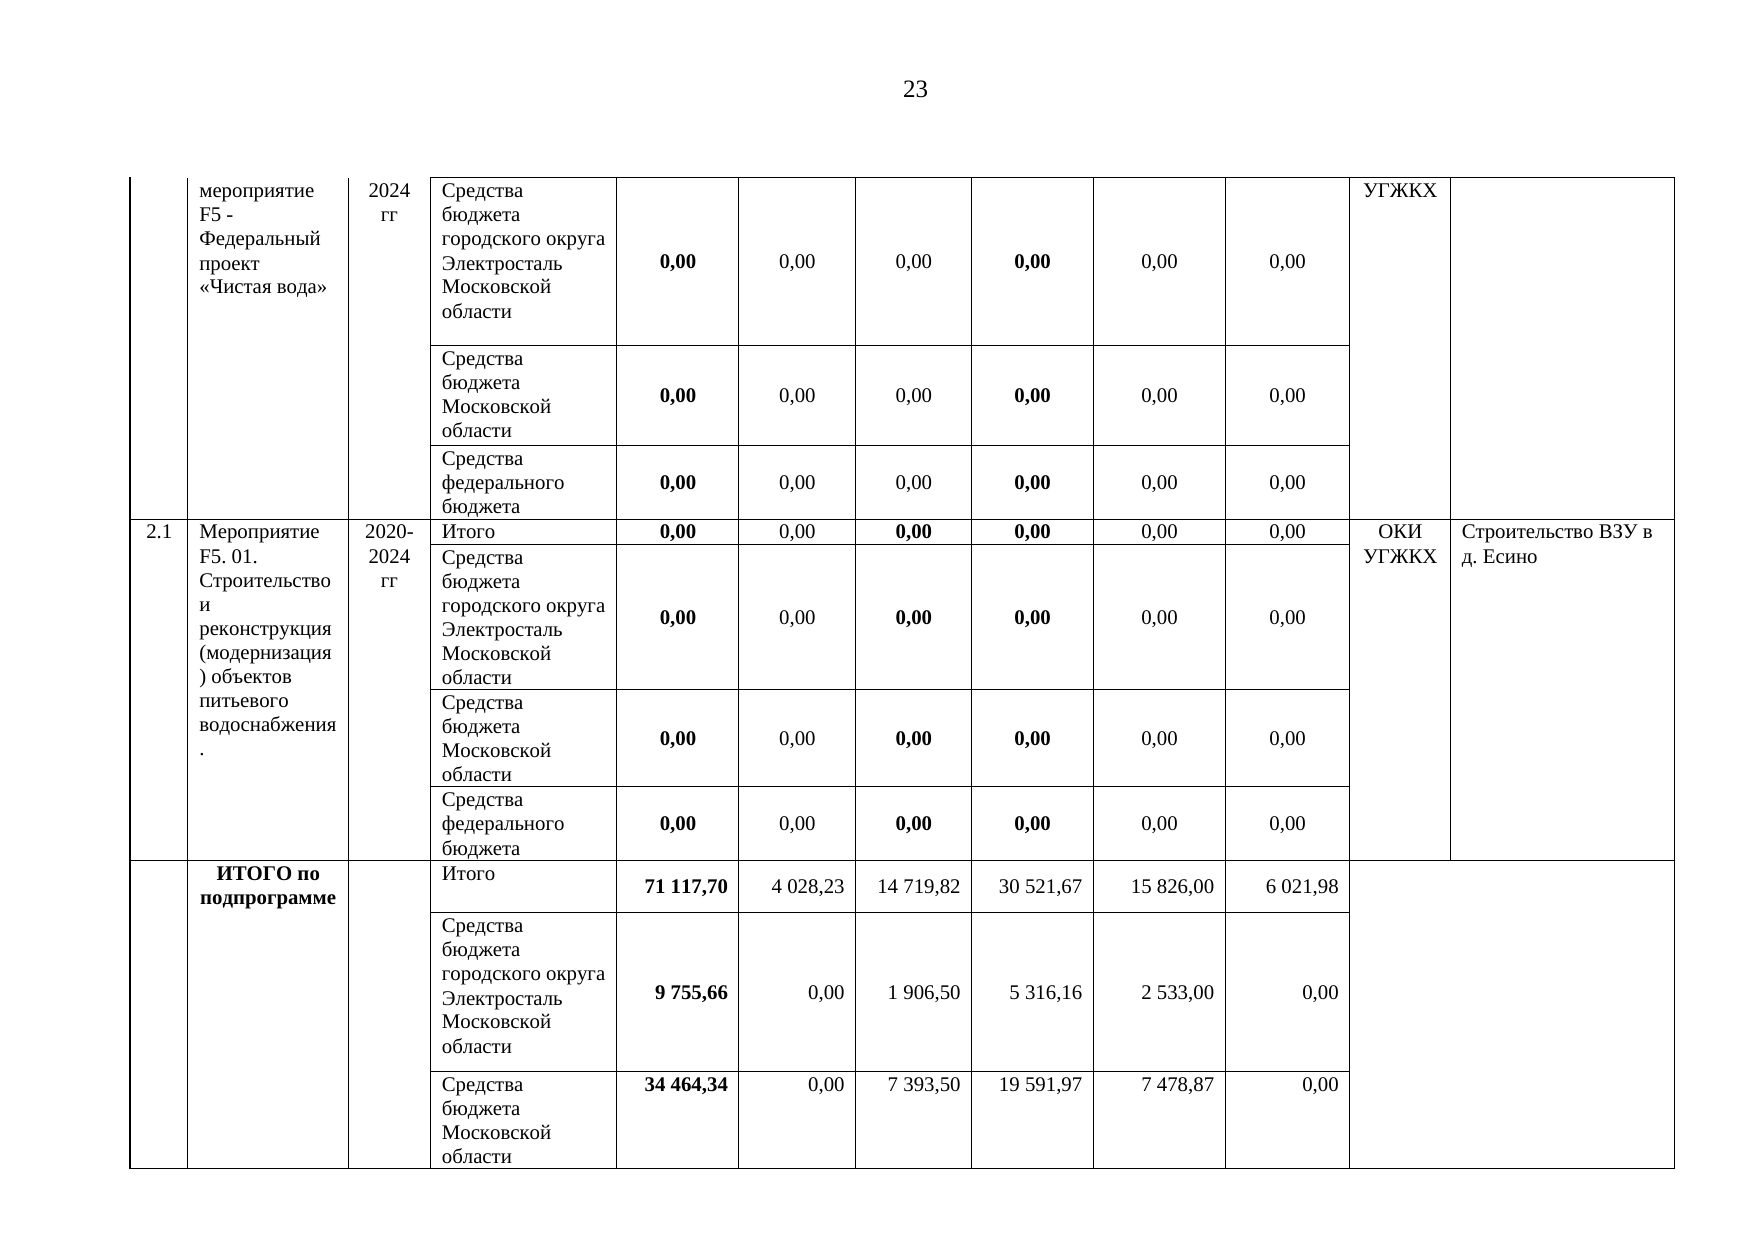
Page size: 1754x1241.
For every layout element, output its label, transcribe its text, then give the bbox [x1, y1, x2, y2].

table_cell 71 117,70 [617, 861, 738, 912]
table_cell Итого [431, 861, 616, 912]
table_cell 0,00 [856, 520, 971, 543]
table_cell 0,00 [972, 787, 1093, 859]
table_cell Итого [431, 520, 616, 543]
table_cell 0,00 [1094, 545, 1225, 689]
table_cell 0,00 [856, 690, 971, 786]
table_cell 0,00 [739, 446, 855, 518]
table_cell 0,00 [972, 346, 1093, 445]
table_cell 0,00 [1226, 545, 1349, 689]
table_cell 0,00 [739, 690, 855, 786]
table_cell 0,00 [739, 545, 855, 689]
table_cell 4 028,23 [739, 861, 855, 912]
table_cell 2 533,00 [1094, 913, 1225, 1071]
table_cell 0,00 [1226, 520, 1349, 543]
table_cell 0,00 [856, 178, 971, 344]
table_cell 0,00 [1094, 446, 1225, 518]
table_cell 9 755,66 [617, 913, 738, 1071]
table_cell 30 521,67 [972, 861, 1093, 912]
table_cell 0,00 [617, 346, 738, 445]
table_cell 0,00 [739, 913, 855, 1071]
table_cell Средства бюджета Московской области [431, 346, 616, 445]
table_cell 0,00 [1094, 787, 1225, 859]
table_cell ИТОГО по подпрограмме [188, 861, 348, 1168]
table_cell 2.1 [131, 520, 187, 859]
table_cell 19 591,97 [972, 1072, 1093, 1168]
table_cell 0,00 [739, 346, 855, 445]
table_cell 0,00 [617, 545, 738, 689]
table_cell 0,00 [1226, 178, 1349, 344]
table_cell 0,00 [1226, 787, 1349, 859]
table_cell Средства бюджета Московской области [431, 1072, 616, 1168]
table_cell 0,00 [1094, 346, 1225, 445]
table_cell [1350, 861, 1674, 1168]
table_cell 0,00 [972, 520, 1093, 543]
table_cell Средства бюджета Московской области [431, 690, 616, 786]
table_cell Средства бюджета городского округа Электросталь Московской области [431, 178, 616, 344]
table_cell 0,00 [1226, 690, 1349, 786]
table_cell 7 393,50 [856, 1072, 971, 1168]
table_cell 0,00 [739, 1072, 855, 1168]
table_cell 1 906,50 [856, 913, 971, 1071]
table_cell 15 826,00 [1094, 861, 1225, 912]
table_cell 5 316,16 [972, 913, 1093, 1071]
table_cell Средства бюджета городского округа Электросталь Московской области [431, 545, 616, 689]
table_cell ОКИ УГЖКХ [1350, 178, 1450, 518]
table_cell 0,00 [856, 446, 971, 518]
table_cell Средства бюджета городского округа Электросталь Московской области [431, 913, 616, 1071]
table_cell 0,00 [972, 446, 1093, 518]
table_cell 0,00 [1094, 178, 1225, 344]
table_cell 0,00 [972, 178, 1093, 344]
table_cell 14 719,82 [856, 861, 971, 912]
table_cell Х [1451, 178, 1674, 518]
table_cell 34 464,34 [617, 1072, 738, 1168]
table_cell Строительство ВЗУ в д. Есино [1451, 520, 1674, 859]
table_cell 0,00 [856, 787, 971, 859]
table_cell 0,00 [972, 690, 1093, 786]
table_cell 0,00 [1226, 913, 1349, 1071]
table_cell 0,00 [1094, 520, 1225, 543]
table_cell 2 [131, 177, 188, 518]
table_cell Средства федерального бюджета [431, 787, 616, 859]
table_cell 0,00 [617, 520, 738, 543]
table_cell 0,00 [739, 178, 855, 344]
table_cell 0,00 [1226, 346, 1349, 445]
table_cell 0,00 [856, 545, 971, 689]
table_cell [188, 177, 348, 518]
table_cell 0,00 [739, 520, 855, 543]
table_cell 2020-2024 гг [349, 520, 430, 859]
table_cell [131, 861, 187, 1168]
table_cell 0,00 [972, 545, 1093, 689]
table_cell 0,00 [1094, 690, 1225, 786]
table_cell 0,00 [617, 446, 738, 518]
table_cell [349, 861, 430, 1168]
table_cell 6 021,98 [1226, 861, 1349, 912]
table_cell 0,00 [1226, 446, 1349, 518]
table_cell 0,00 [617, 178, 738, 344]
table_cell 7 478,87 [1094, 1072, 1225, 1168]
table_cell 0,00 [617, 787, 738, 859]
table_cell Мероприятие F5. 01. Строительство и реконструкция (модернизация) объектов питьевого водоснабжения. [188, 520, 348, 859]
table_cell Средства федерального бюджета [431, 446, 616, 518]
table_cell 2020-2024 гг [348, 177, 430, 518]
table_cell ОКИ УГЖКХ [1350, 520, 1450, 859]
table_cell 0,00 [856, 346, 971, 445]
table_cell 0,00 [739, 787, 855, 859]
table_cell 0,00 [617, 690, 738, 786]
table_cell 0,00 [1226, 1072, 1349, 1168]
